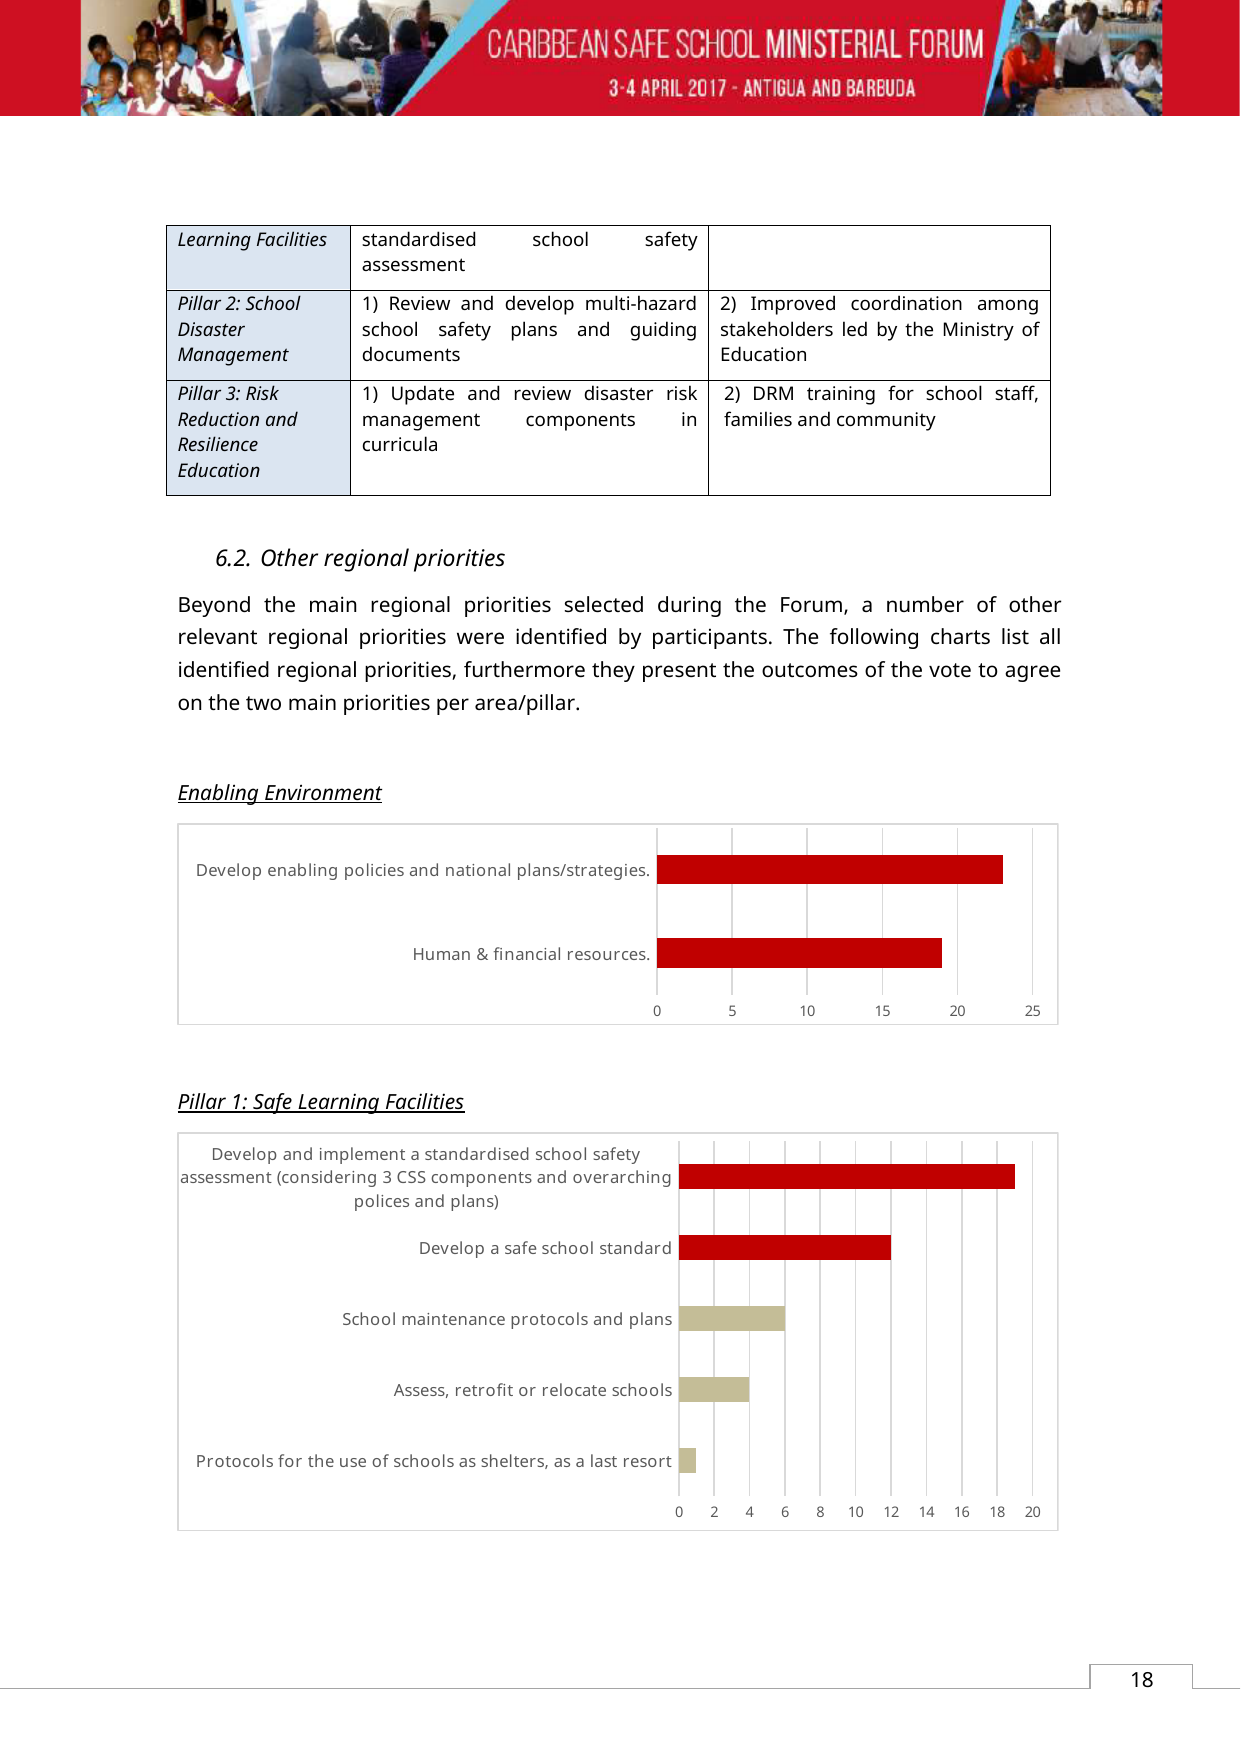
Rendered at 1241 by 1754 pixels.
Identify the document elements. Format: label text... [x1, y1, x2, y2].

text Enabling Environment [177, 778, 1063, 806]
table_cell Pillar 2: School Disaster Management [167, 291, 350, 380]
text Pillar 1: Safe Learning Facilities [177, 1087, 1063, 1116]
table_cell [351, 226, 708, 289]
table_cell 1) Update and review disaster risk management components in curricula [351, 381, 708, 495]
subtitle Other regional priorities [215, 541, 1063, 573]
table_cell Pillar 3: Risk Reduction and Resilience Education [167, 381, 350, 495]
table_cell 1) Review and develop multi-hazard school safety plans and guiding documents [351, 291, 708, 380]
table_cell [709, 226, 1050, 289]
table_cell 2) DRM training for school staff, families and community [709, 381, 1050, 495]
picture [0, 0, 1240, 116]
table_cell 2) Improved coordination among stakeholders led by the Ministry of Education [709, 291, 1050, 380]
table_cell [167, 226, 350, 289]
text Beyond the main regional priorities selected during the Forum, a number of other relevant regional priorities were identified by participants. The following charts list all identified regional priorities, furthermore they present the outcomes of the vote to agree on the two main priorities per area/pillar. [177, 590, 1063, 716]
